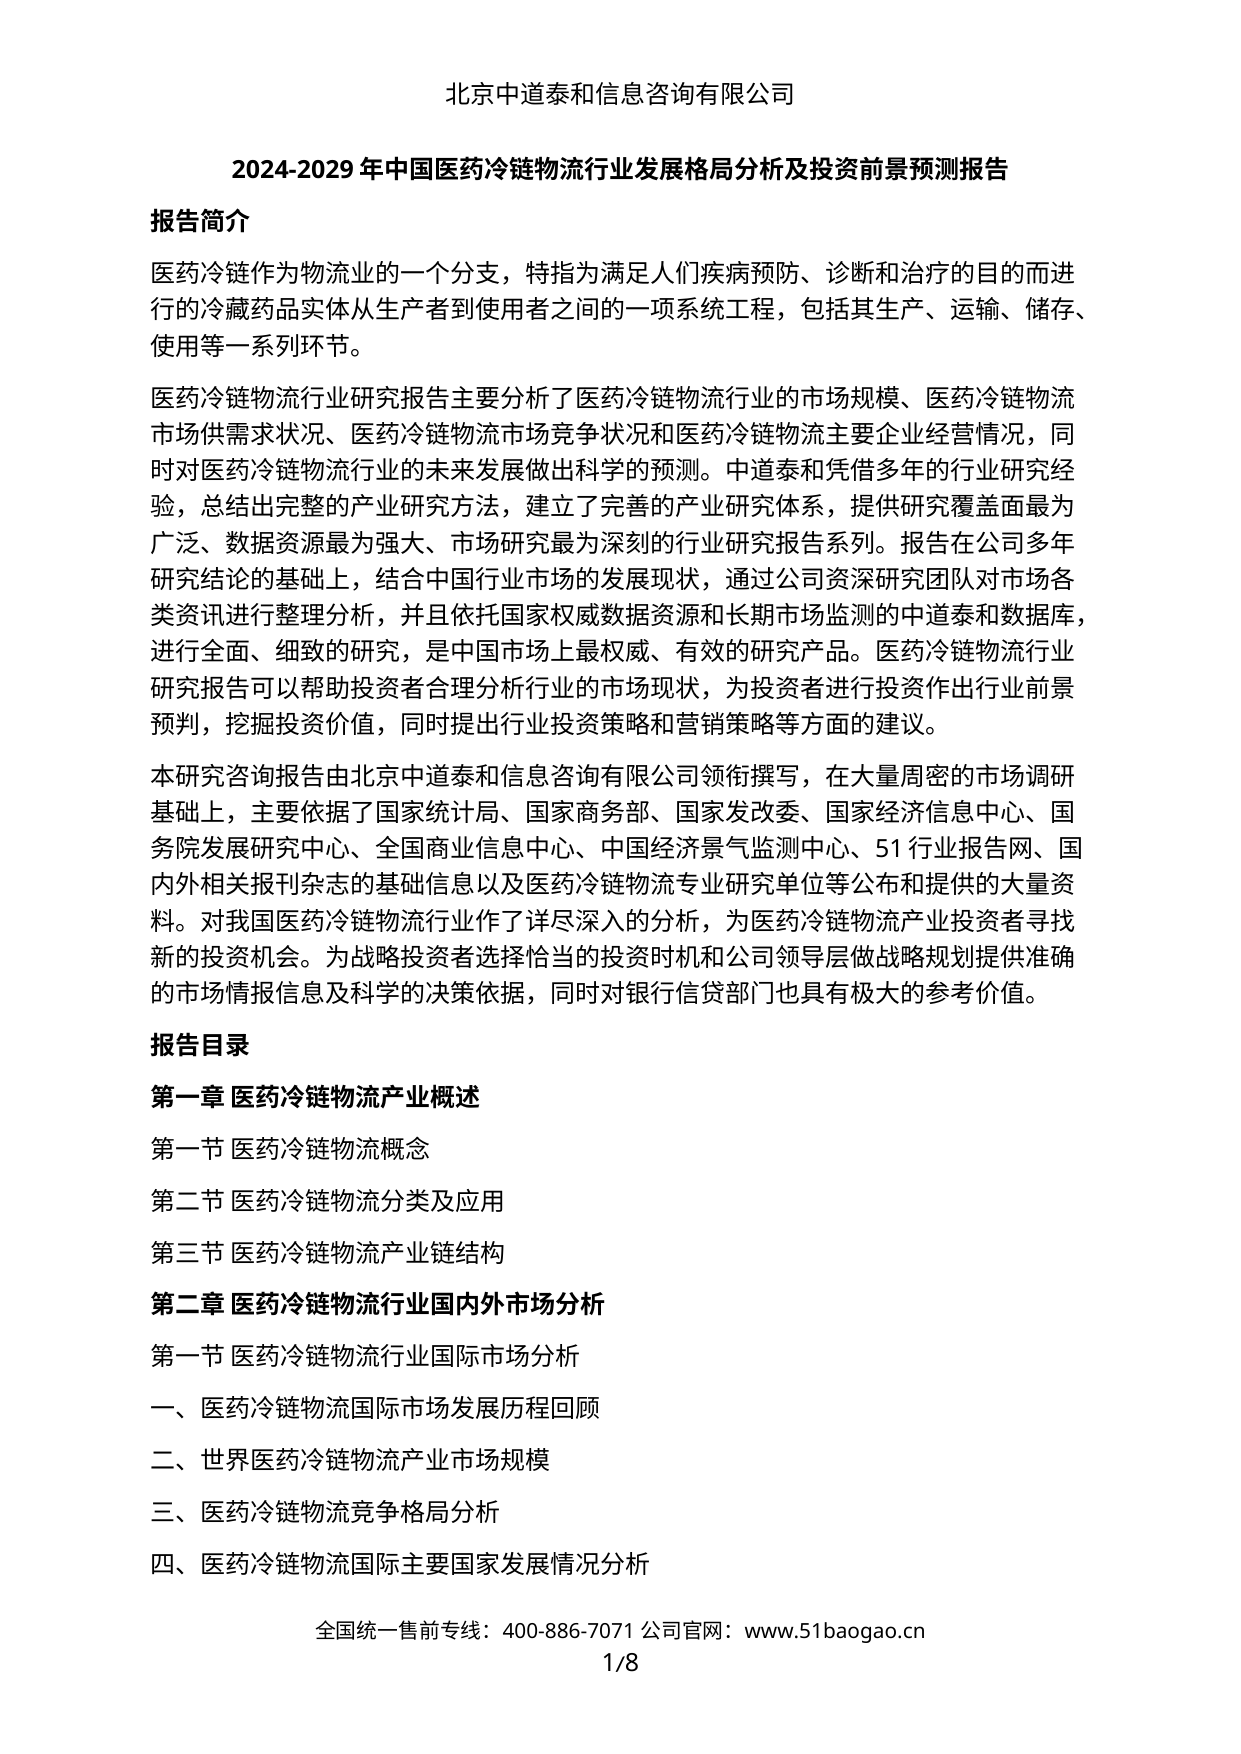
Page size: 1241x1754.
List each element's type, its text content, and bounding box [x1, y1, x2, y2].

text 第一节 医药冷链物流概念 [150, 1129, 1090, 1166]
text 本研究咨询报告由北京中道泰和信息咨询有限公司领衔撰写，在大量周密的市场调研基础上，主要依据了国家统计局、国家商务部、国家发改委、国家经济信息中心、国务院发展研究中心、全国商业信息中心、中国经济景气监测中心、51行业报告网、国内外相关报刊杂志的基础信息以及医药冷链物流专业研究单位等公布和提供的大量资料。对我国医药冷链物流行业作了详尽深入的分析，为医药冷链物流产业投资者寻找新的投资机会。为战略投资者选择恰当的投资时机和公司领导层做战略规划提供准确的市场情报信息及科学的决策依据，同时对银行信贷部门也具有极大的参考价值。 [150, 756, 1090, 1010]
text 报告目录 [150, 1026, 1090, 1062]
text 第二章 医药冷链物流行业国内外市场分析 [150, 1285, 1090, 1321]
text 一、医药冷链物流国际市场发展历程回顾 [150, 1389, 1090, 1425]
text 第三节 医药冷链物流产业链结构 [150, 1233, 1090, 1269]
text 第一节 医药冷链物流行业国际市场分析 [150, 1337, 1090, 1373]
text 四、医药冷链物流国际主要国家发展情况分析 [150, 1544, 1090, 1581]
text 二、世界医药冷链物流产业市场规模 [150, 1441, 1090, 1477]
text 医药冷链物流行业研究报告主要分析了医药冷链物流行业的市场规模、医药冷链物流市场供需求状况、医药冷链物流市场竞争状况和医药冷链物流主要企业经营情况，同时对医药冷链物流行业的未来发展做出科学的预测。中道泰和凭借多年的行业研究经验，总结出完整的产业研究方法，建立了完善的产业研究体系，提供研究覆盖面最为广泛、数据资源最为强大、市场研究最为深刻的行业研究报告系列。报告在公司多年研究结论的基础上，结合中国行业市场的发展现状，通过公司资深研究团队对市场各类资讯进行整理分析，并且依托国家权威数据资源和长期市场监测的中道泰和数据库，进行全面、细致的研究，是中国市场上最权威、有效的研究产品。医药冷链物流行业研究报告可以帮助投资者合理分析行业的市场现状，为投资者进行投资作出行业前景预判，挖掘投资价值，同时提出行业投资策略和营销策略等方面的建议。 [150, 378, 1090, 741]
text 第二节 医药冷链物流分类及应用 [150, 1181, 1090, 1217]
text 报告简介 [150, 202, 1090, 238]
text 2024-2029年中国医药冷链物流行业发展格局分析及投资前景预测报告 [150, 150, 1090, 186]
text 三、医药冷链物流竞争格局分析 [150, 1492, 1090, 1529]
text 第一章 医药冷链物流产业概述 [150, 1077, 1090, 1114]
text 医药冷链作为物流业的一个分支，特指为满足人们疾病预防、诊断和治疗的目的而进行的冷藏药品实体从生产者到使用者之间的一项系统工程，包括其生产、运输、储存、使用等一系列环节。 [150, 254, 1090, 362]
